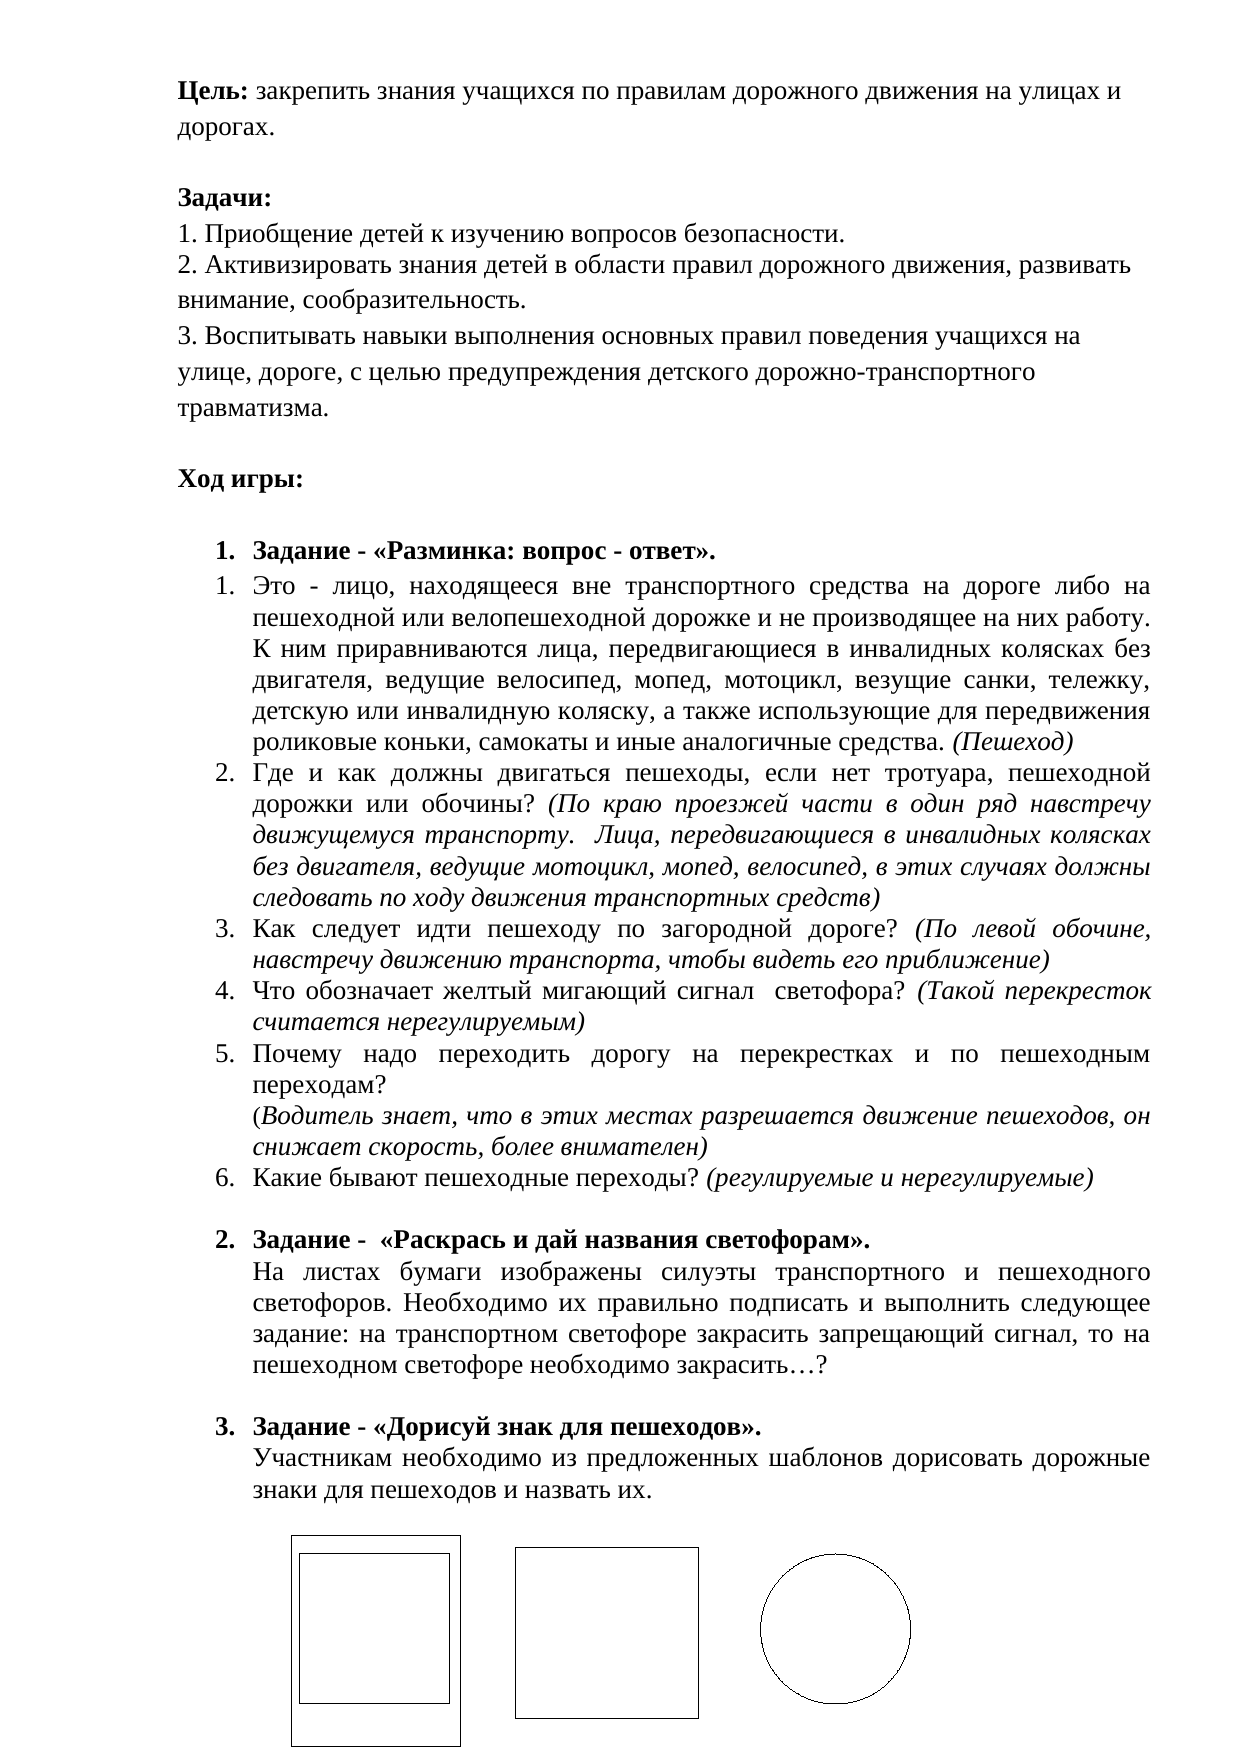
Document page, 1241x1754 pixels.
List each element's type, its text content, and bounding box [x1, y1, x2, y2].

list (Водитель знает, что в этих местах разрешается движение пешеходов, он снижает скорость, более внимателен) [252, 1099, 1152, 1161]
text 1. Приобщение детей к изучению вопросов безопасности. [177, 217, 1152, 248]
text 2. Активизировать знания детей в области правил дорожного движения, развивать внимание, сообразительность. 3. Воспитывать навыки выполнения основных правил поведения учащихся на улице, дороге, с целью предупреждения детского дорожно-транспортного травматизма. [177, 248, 1152, 422]
list Задание - «Разминка: вопрос - ответ». [215, 534, 1152, 565]
list Участникам необходимо из предложенных шаблонов дорисовать дорожные знаки для пешеходов и назвать их. [252, 1442, 1152, 1504]
list Как следует идти пешеходу по загородной дороге? (По левой обочине, навстречу движению транспорта, чтобы видеть его приближение) [215, 912, 1152, 974]
text Задачи: [177, 181, 1152, 212]
list Почему надо переходить дорогу на перекрестках и по пешеходным переходам? [215, 1037, 1152, 1099]
text Ход игры: [177, 462, 1152, 493]
list Задание - «Дорисуй знак для пешеходов». [215, 1410, 1152, 1442]
list Задание - «Раскрась и дай названия светофорам». [215, 1223, 1152, 1255]
list Что обозначает желтый мигающий сигнал светофора? (Такой перекресток считается нерегулируемым) [215, 974, 1152, 1037]
list Какие бывают пешеходные переходы? (регулируемые и нерегулируемые) [215, 1161, 1152, 1192]
text Цель: закрепить знания учащихся по правилам дорожного движения на улицах и дорогах. [177, 74, 1152, 141]
list Где и как должны двигаться пешеходы, если нет тротуара, пешеходной дорожки или обочины? (По краю проезжей части в один ряд навстречу движущемуся транспорту. Лица, передвигающиеся в инвалидных колясках без двигателя, ведущие мотоцикл, мопед, велосипед, в этих случаях должны следовать по ходу движения транспортных средств) [215, 756, 1152, 912]
list На листах бумаги изображены силуэты транспортного и пешеходного светофоров. Необходимо их правильно подписать и выполнить следующее задание: на транспортном светофоре закрасить запрещающий сигнал, то на пешеходном светофоре необходимо закрасить…? [252, 1255, 1152, 1379]
list Это - лицо, находящееся вне транспортного средства на дороге либо на пешеходной или велопешеходной дорожке и не производящее на них работу. К ним приравниваются лица, передвигающиеся в инвалидных колясках без двигателя, ведущие велосипед, мопед, мотоцикл, везущие санки, тележку, детскую или инвалидную коляску, а также использующие для передвижения роликовые коньки, самокаты и иные аналогичные средства. (Пешеход) [215, 569, 1152, 756]
